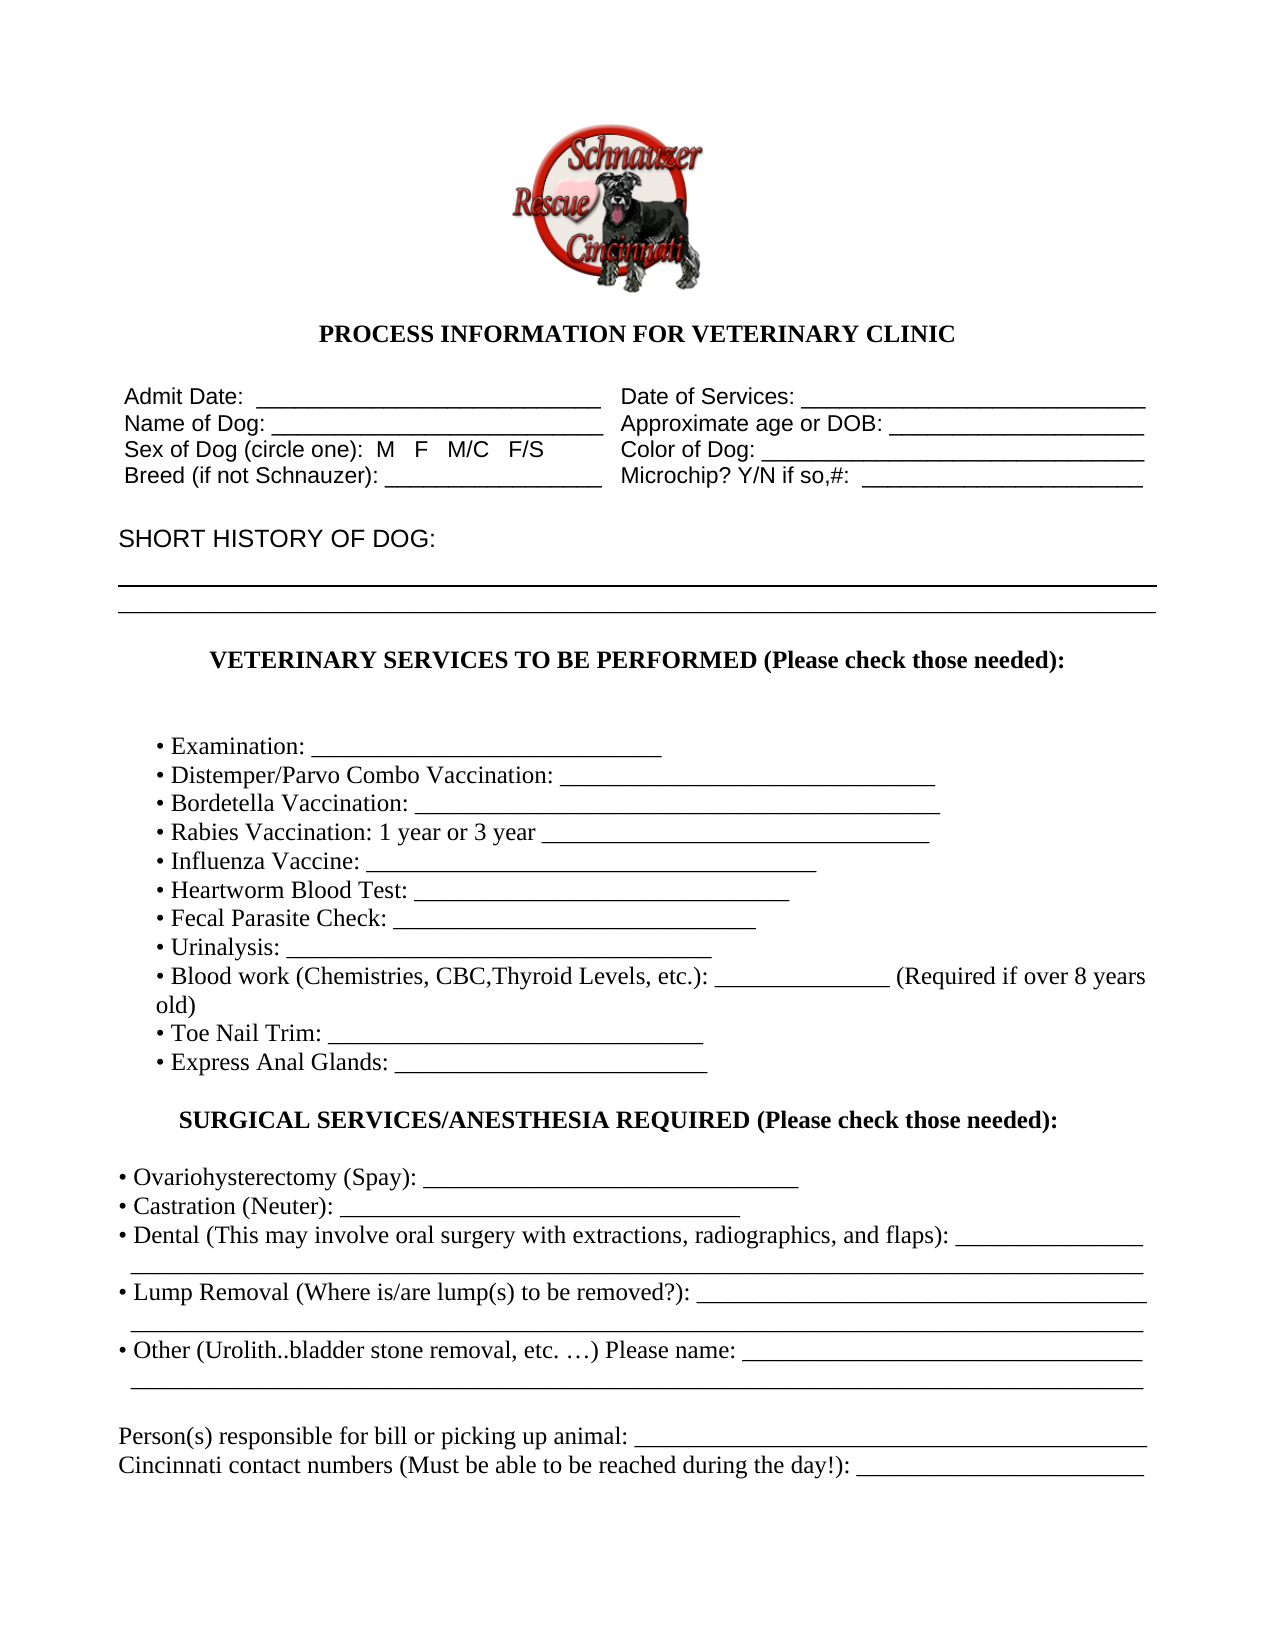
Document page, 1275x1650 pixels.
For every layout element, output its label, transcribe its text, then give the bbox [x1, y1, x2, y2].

text _________________________________________________________________________________ [118, 1363, 1157, 1392]
list • Rabies Vaccination: 1 year or 3 year _______________________________ [156, 817, 1157, 846]
text Cincinnati contact numbers (Must be able to be reached during the day!): _______________________ [118, 1450, 1157, 1478]
list • Heartworm Blood Test: ______________________________ [156, 875, 1157, 903]
text • Lump Removal (Where is/are lump(s) to be removed?): ____________________________________ [118, 1277, 1157, 1306]
text _________________________________________________________________________________ [118, 1306, 1157, 1335]
text SURGICAL SERVICES/ANESTHESIA REQUIRED (Please check those needed): [81, 1105, 1157, 1133]
list • Examination: ____________________________ [156, 731, 1157, 760]
list • Influenza Vaccine: ____________________________________ [156, 846, 1157, 875]
list • Express Anal Glands: _________________________ [156, 1047, 1157, 1076]
text ___________________________________________________________________________________ [118, 587, 1157, 616]
list • Urinalysis: __________________________________ [156, 932, 1157, 961]
text PROCESS INFORMATION FOR VETERINARY CLINIC [118, 319, 1157, 348]
picture [510, 118, 706, 297]
text SHORT HISTORY OF DOG: [118, 523, 1157, 552]
table_header Date of Services: ___________________________ Approximate age or DOB: ____________________ Color of Dog: ______________________________ Microchip? Y/N if so,#: ______________________ [616, 378, 1157, 494]
text _________________________________________________________________________________ [118, 1248, 1157, 1277]
list • Bordetella Vaccination: __________________________________________ [156, 788, 1157, 817]
text VETERINARY SERVICES TO BE PERFORMED (Please check those needed): [118, 645, 1157, 673]
text Person(s) responsible for bill or picking up animal: _________________________________________ [118, 1421, 1157, 1450]
list • Blood work (Chemistries, CBC,Thyroid Levels, etc.): ______________ (Required if over 8 years old) [156, 961, 1157, 1018]
list • Toe Nail Trim: ______________________________ [156, 1018, 1157, 1047]
list • Fecal Parasite Check: _____________________________ [156, 903, 1157, 932]
text • Ovariohysterectomy (Spay): ______________________________ [118, 1162, 1157, 1191]
table_header Admit Date: ___________________________ Name of Dog: __________________________ Sex of Dog (circle one): M F M/C F/S Breed (if not Schnauzer): _________________ [119, 378, 615, 494]
text • Other (Urolith..bladder stone removal, etc. …) Please name: ________________________________ [118, 1335, 1157, 1363]
text • Castration (Neuter): ________________________________ [118, 1191, 1157, 1220]
list • Distemper/Parvo Combo Vaccination: ______________________________ [156, 760, 1157, 788]
text • Dental (This may involve oral surgery with extractions, radiographics, and flaps): _______________ [118, 1220, 1157, 1248]
